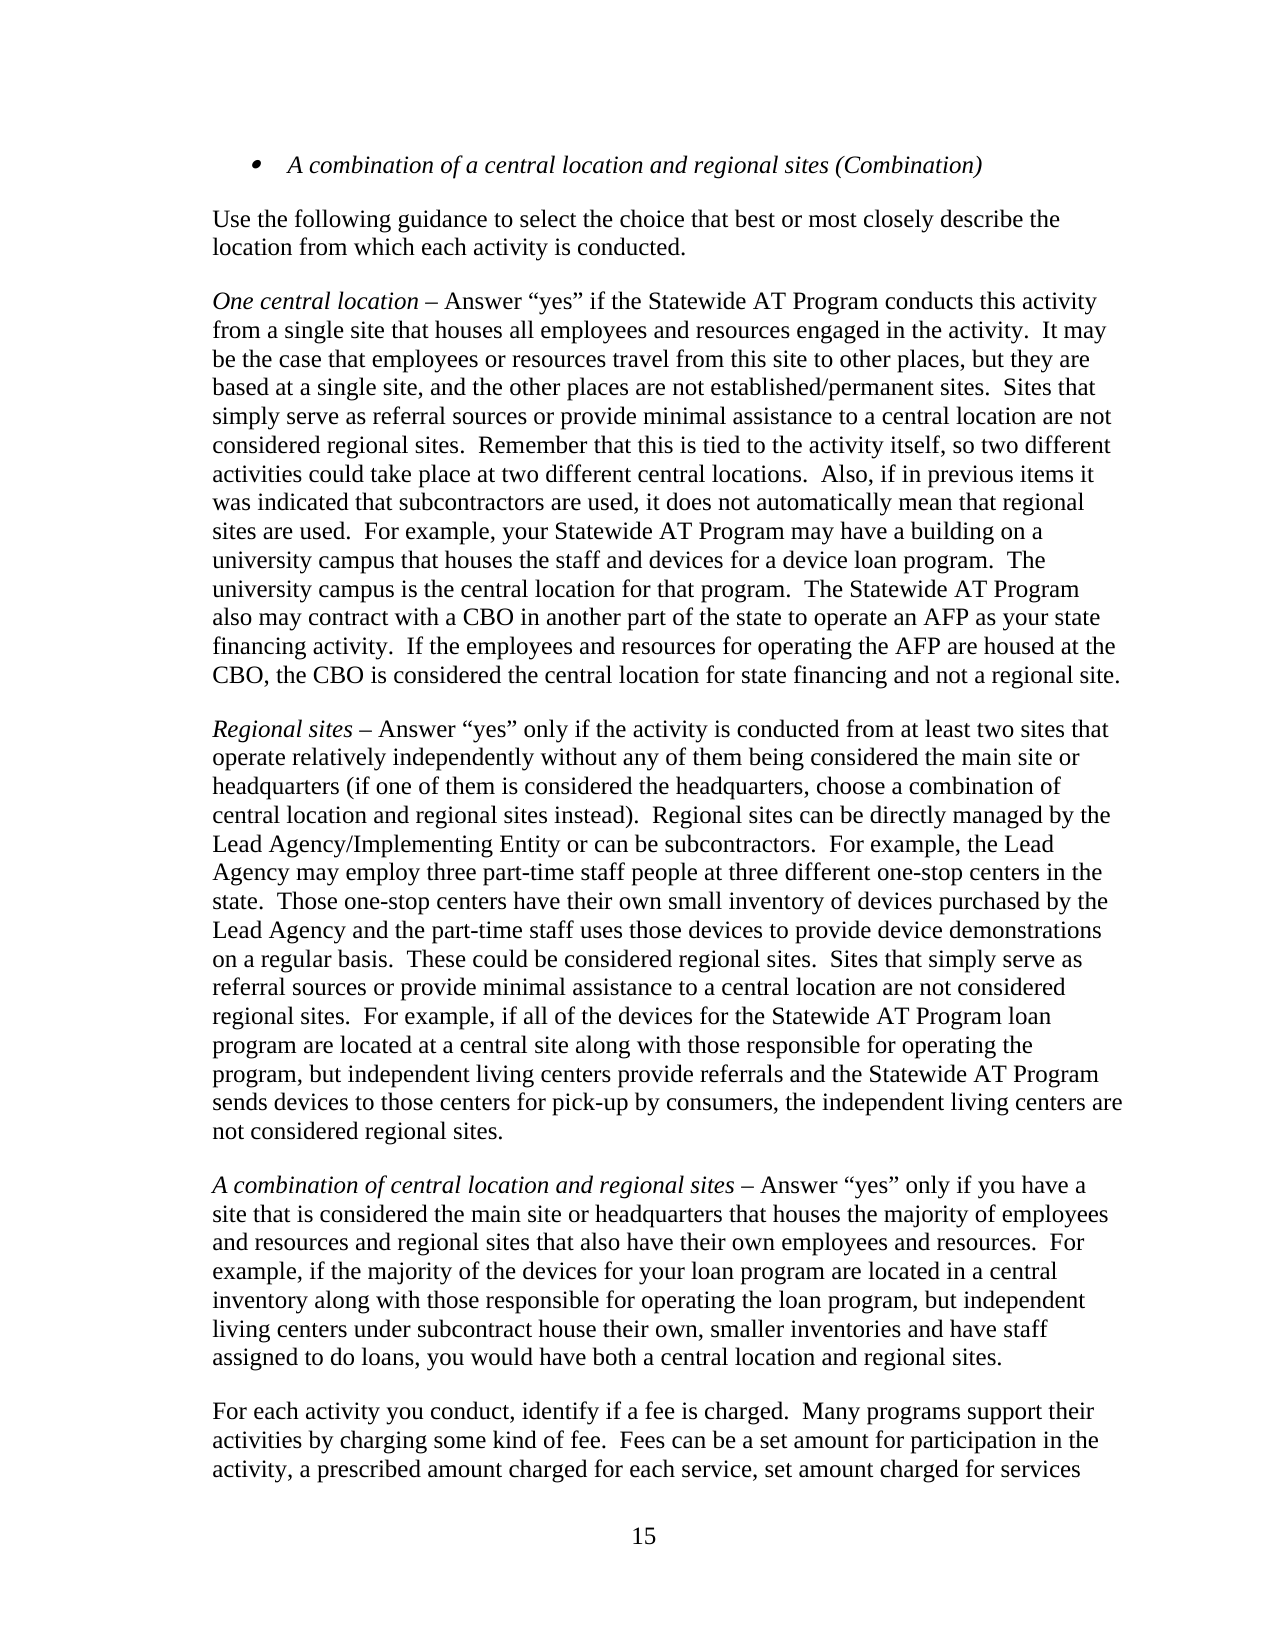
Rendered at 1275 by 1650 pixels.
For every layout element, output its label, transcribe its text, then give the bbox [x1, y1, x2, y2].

text Use the following guidance to select the choice that best or most closely describe the location from which each activity is conducted. [212, 204, 1125, 261]
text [212, 1396, 1125, 1482]
list A combination of a central location and regional sites (Combination) [250, 150, 1125, 179]
text Regional sites – Answer “yes” only if the activity is conducted from at least two sites that operate relatively independently without any of them being considered the main site or headquarters (if one of them is considered the headquarters, choose a combination of central location and regional sites instead). Regional sites can be directly managed by the Lead Agency/Implementing Entity or can be subcontractors. For example, the Lead Agency may employ three part-time staff people at three different one-stop centers in the state. Those one-stop centers have their own small inventory of devices purchased by the Lead Agency and the part-time staff uses those devices to provide device demonstrations on a regular basis. These could be considered regional sites. Sites that simply serve as referral sources or provide minimal assistance to a central location are not considered regional sites. For example, if all of the devices for the Statewide AT Program loan program are located at a central site along with those responsible for operating the program, but independent living centers provide referrals and the Statewide AT Program sends devices to those centers for pick-up by consumers, the independent living centers are not considered regional sites. [212, 714, 1125, 1145]
text A combination of central location and regional sites – Answer “yes” only if you have a site that is considered the main site or headquarters that houses the majority of employees and resources and regional sites that also have their own employees and resources. For example, if the majority of the devices for your loan program are located in a central inventory along with those responsible for operating the loan program, but independent living centers under subcontract house their own, smaller inventories and have staff assigned to do loans, you would have both a central location and regional sites. [212, 1170, 1125, 1371]
text One central location – Answer “yes” if the Statewide AT Program conducts this activity from a single site that houses all employees and resources engaged in the activity. It may be the case that employees or resources travel from this site to other places, but they are based at a single site, and the other places are not established/permanent sites. Sites that simply serve as referral sources or provide minimal assistance to a central location are not considered regional sites. Remember that this is tied to the activity itself, so two different activities could take place at two different central locations. Also, if in previous items it was indicated that subcontractors are used, it does not automatically mean that regional sites are used. For example, your Statewide AT Program may have a building on a university campus that houses the staff and devices for a device loan program. The university campus is the central location for that program. The Statewide AT Program also may contract with a CBO in another part of the state to operate an AFP as your state financing activity. If the employees and resources for operating the AFP are housed at the CBO, the CBO is considered the central location for state financing and not a regional site. [212, 286, 1125, 689]
